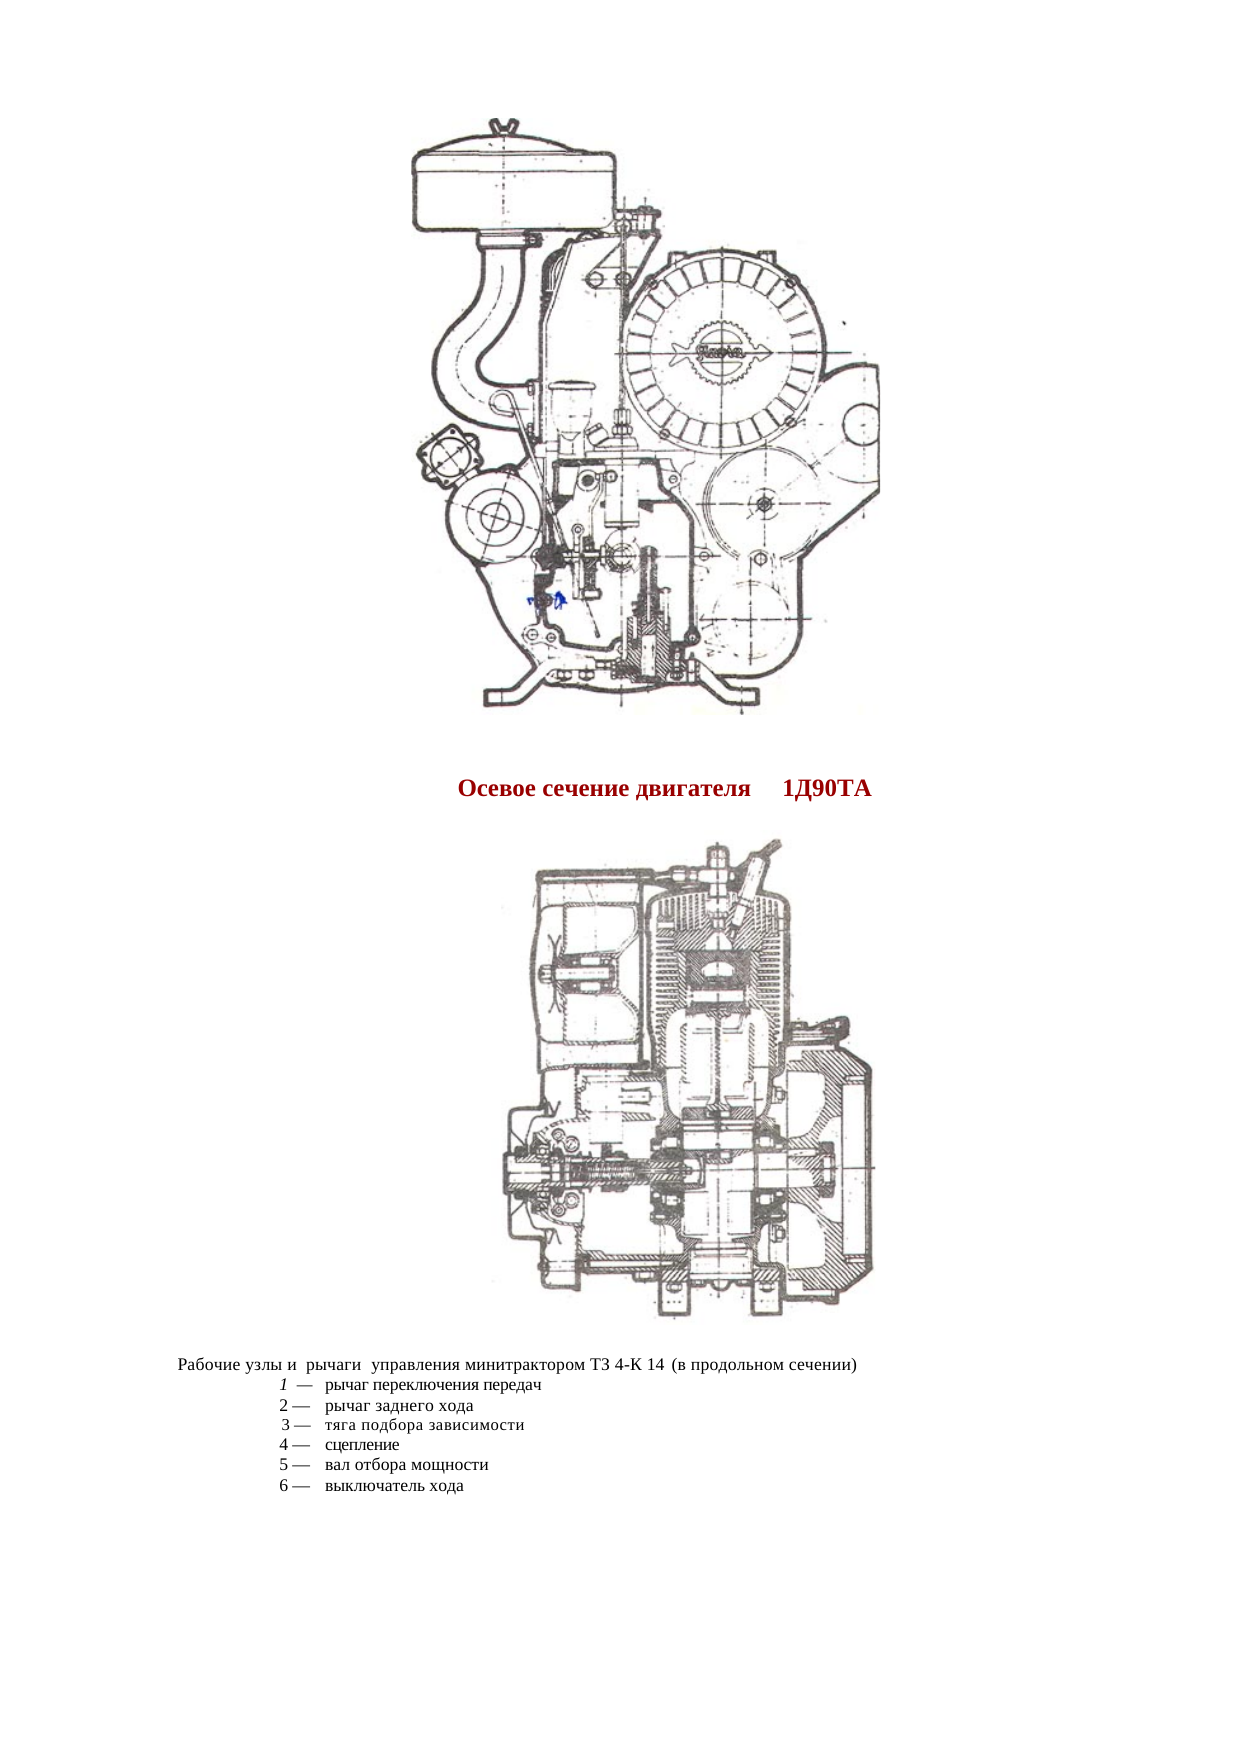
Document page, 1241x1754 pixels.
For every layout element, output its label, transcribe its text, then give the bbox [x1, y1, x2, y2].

text 5 — вал отбора мощности [177, 1454, 1152, 1474]
text 4 — сцепление [177, 1434, 1152, 1454]
text 6 — выключатель хода [177, 1474, 1152, 1495]
text 2 — рычаг заднего хода [177, 1394, 1152, 1415]
text Рабочие узлы и рычаги управления минитрактором ТЗ 4-К 14 (в продольном сечении) [177, 1354, 1152, 1374]
text 3 — тяга подбора зависимости [177, 1415, 1152, 1434]
text 1 — рычаг переключения передач [177, 1374, 1152, 1394]
picture [411, 118, 880, 715]
picture [453, 830, 876, 1325]
text Осевое сечение двигателя 1Д90ТА [177, 773, 1152, 802]
